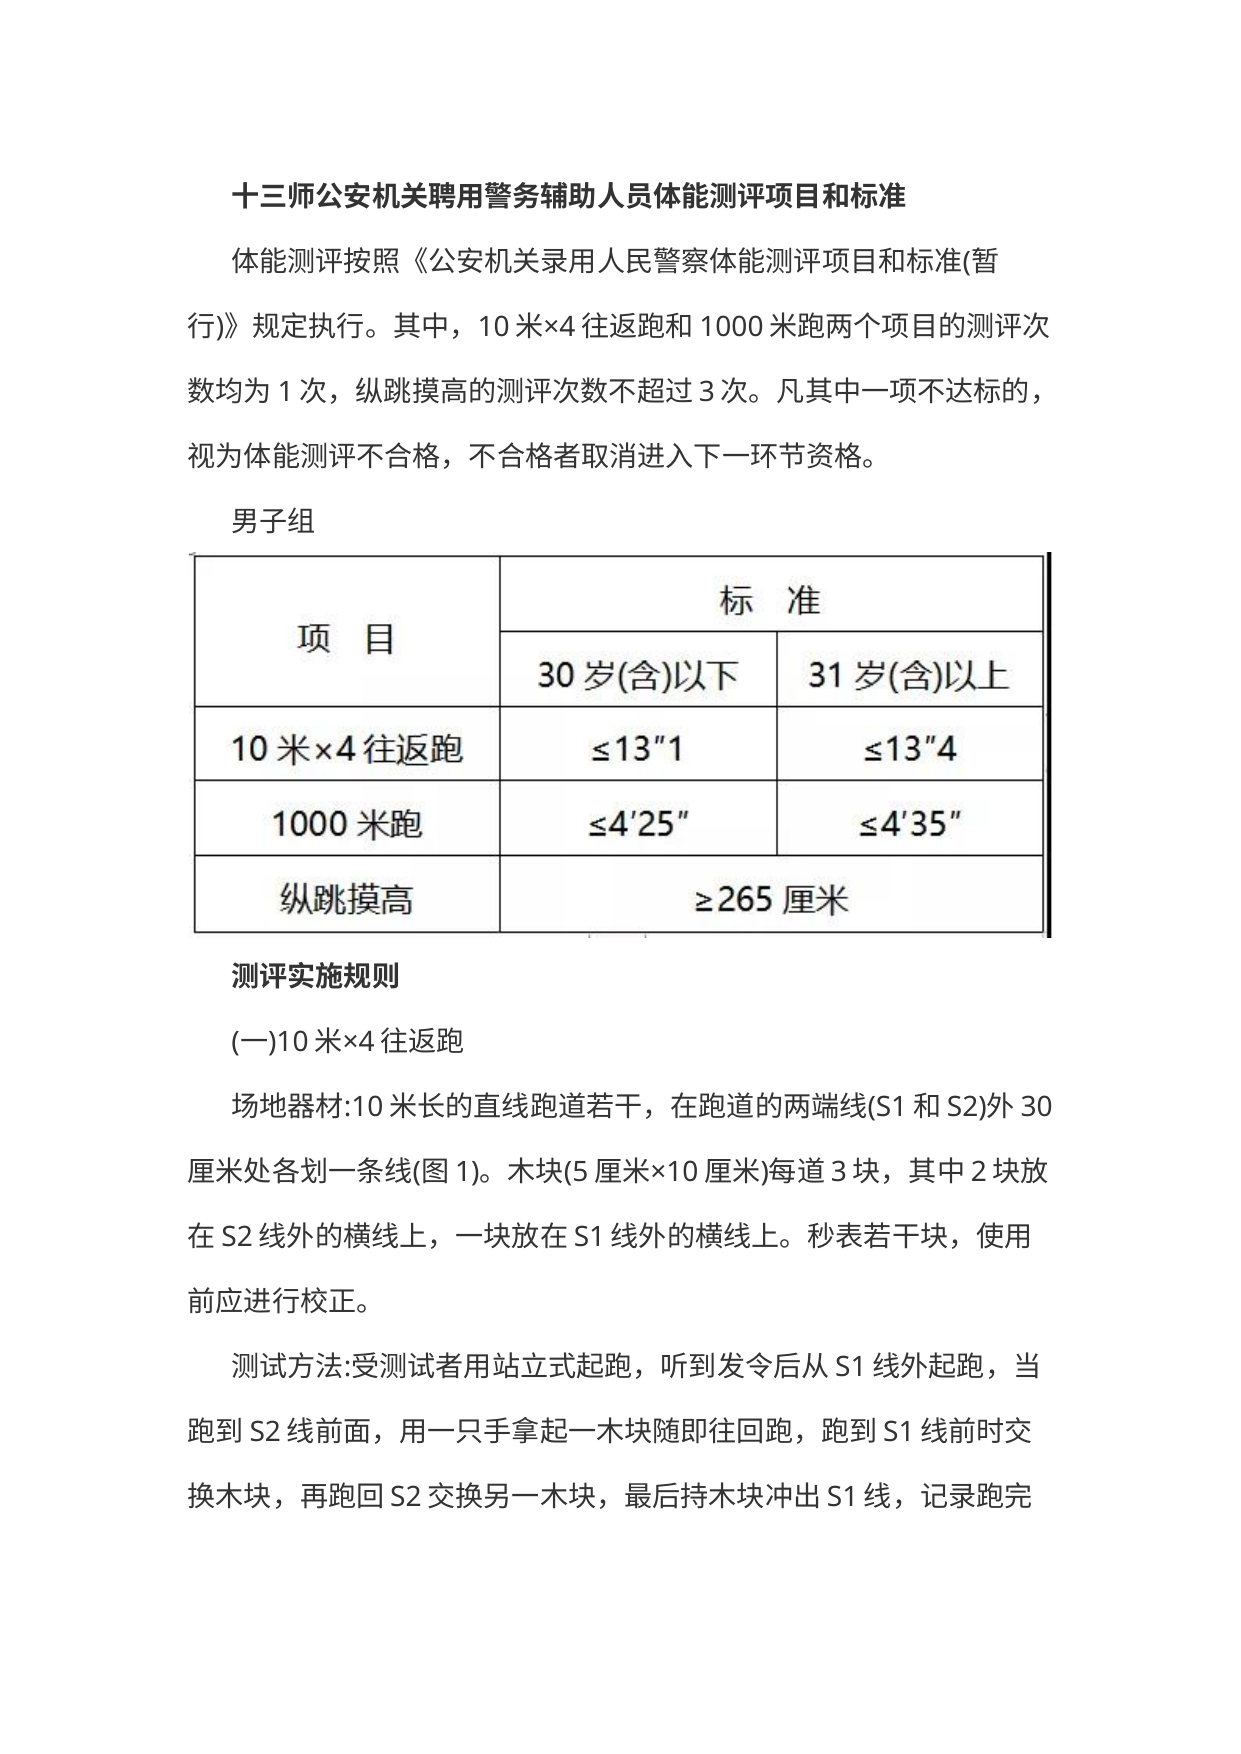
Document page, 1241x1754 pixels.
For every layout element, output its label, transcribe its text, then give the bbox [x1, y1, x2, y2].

text 测评实施规则 [187, 942, 1053, 1007]
text 男子组 [187, 487, 1053, 552]
text 十三师公安机关聘用警务辅助人员体能测评项目和标准 [187, 162, 1053, 227]
text (一)10米×4往返跑 [187, 1007, 1053, 1072]
picture [188, 552, 1052, 938]
text 体能测评按照《公安机关录用人民警察体能测评项目和标准(暂行)》规定执行。其中，10米×4往返跑和1000米跑两个项目的测评次数均为1次，纵跳摸高的测评次数不超过3次。凡其中一项不达标的，视为体能测评不合格，不合格者取消进入下一环节资格。 [187, 227, 1053, 487]
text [187, 1332, 1053, 1527]
text 场地器材:10米长的直线跑道若干，在跑道的两端线(S1和S2)外30厘米处各划一条线(图1)。木块(5厘米×10厘米)每道3块，其中2块放在S2线外的横线上，一块放在S1线外的横线上。秒表若干块，使用前应进行校正。 [187, 1072, 1053, 1332]
